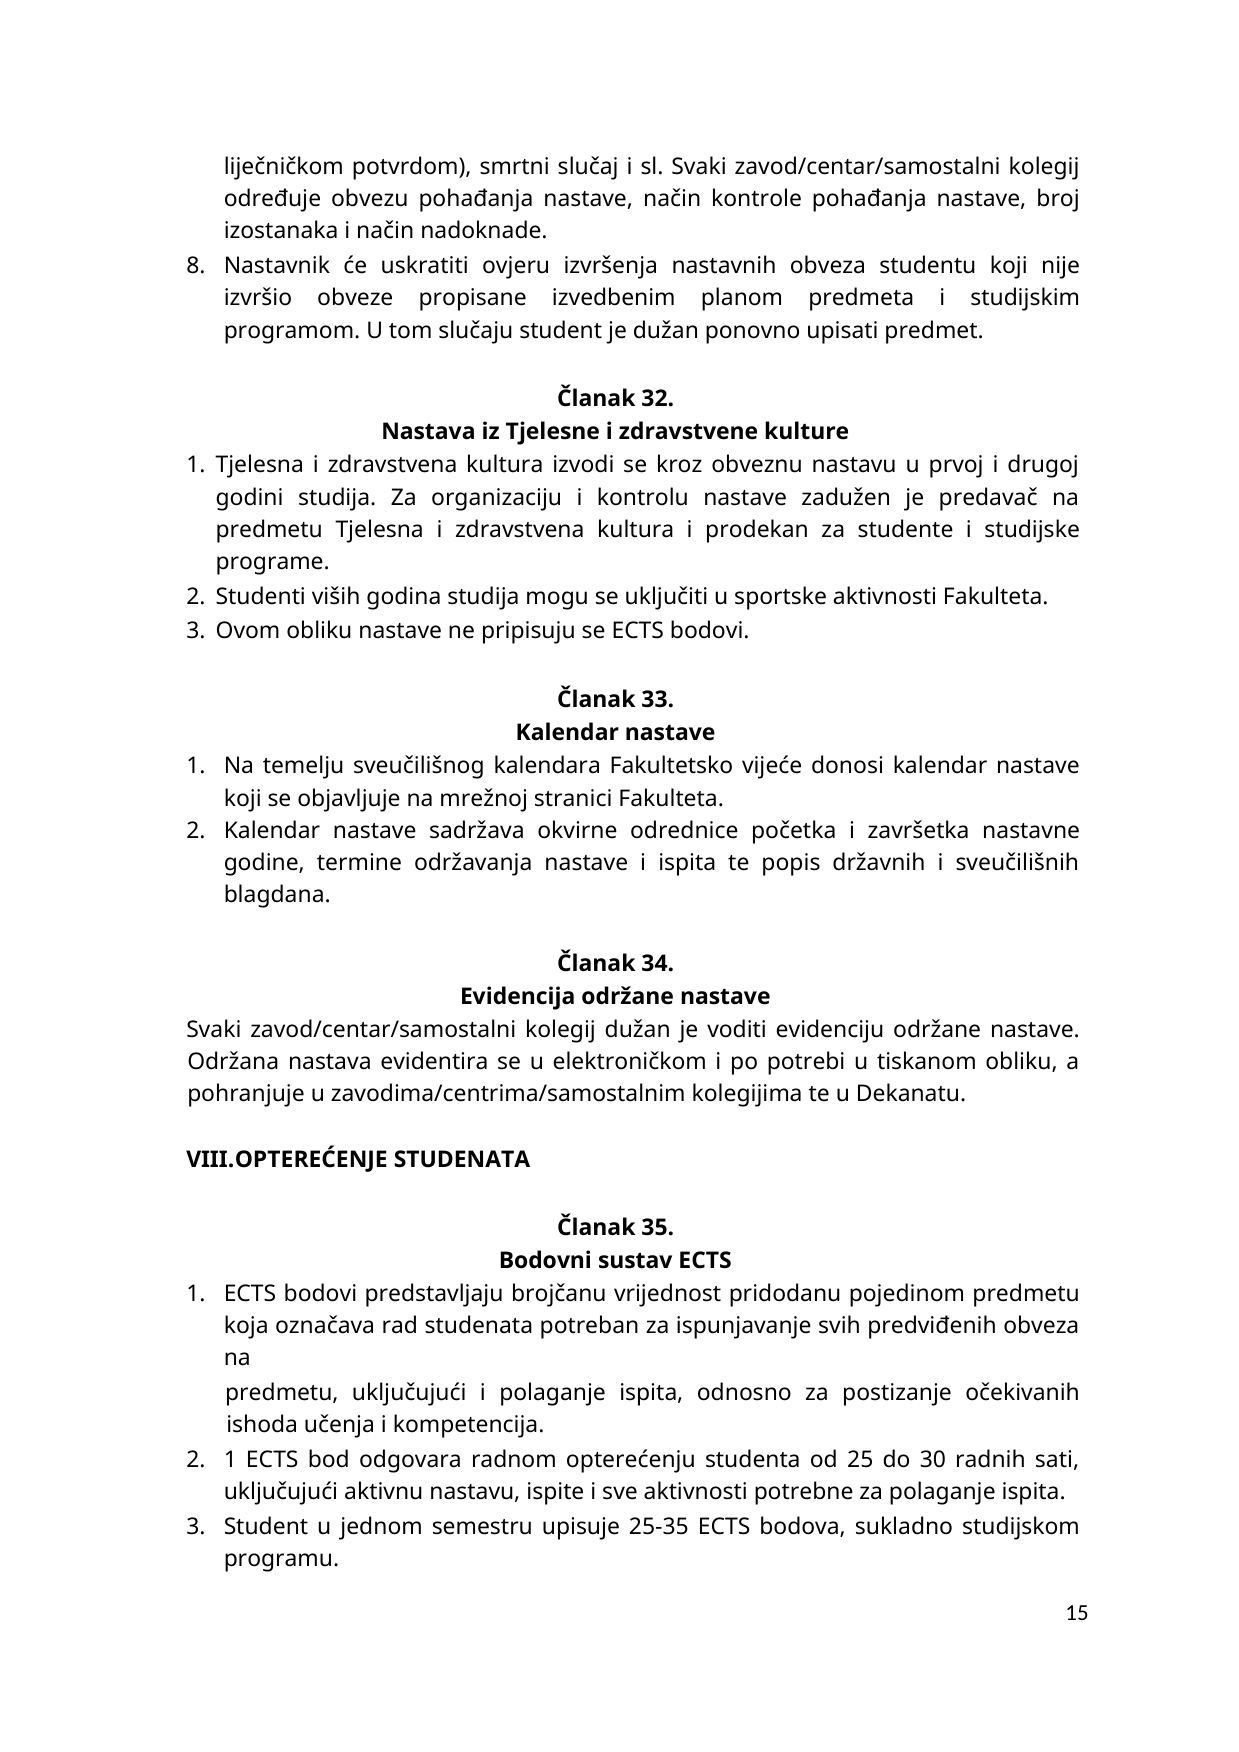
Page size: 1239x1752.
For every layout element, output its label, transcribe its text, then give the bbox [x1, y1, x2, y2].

text Članak 32. [186, 382, 1045, 413]
text predmetu, uključujući i polaganje ispita, odnosno za postizanje očekivanih ishoda učenja i kompetencija. [225, 1376, 1081, 1439]
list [186, 150, 1081, 246]
list 1 ECTS bod odgovara radnom opterećenju studenta od 25 do 30 radnih sati, uključujući aktivnu nastavu, ispite i sve aktivnosti potrebne za polaganje ispita. [186, 1443, 1081, 1506]
text Nastava iz Tjelesne i zdravstvene kulture [186, 415, 1045, 446]
text Evidencija održane nastave [186, 980, 1045, 1011]
text Članak 33. [186, 683, 1045, 714]
text Članak 34. [186, 947, 1045, 978]
list Na temelju sveučilišnog kalendara Fakultetsko vijeće donosi kalendar nastave koji se objavljuje na mrežnoj stranici Fakulteta. [186, 749, 1081, 813]
subtitle OPTEREĆENJE STUDENATA [186, 1143, 1088, 1174]
list Tjelesna i zdravstvena kultura izvodi se kroz obveznu nastavu u prvoj i drugoj godini studija. Za organizaciju i kontrolu nastave zadužen je predavač na predmetu Tjelesna i zdravstvena kultura i prodekan za studente i studijske programe. [186, 448, 1081, 576]
list Nastavnik će uskratiti ovjeru izvršenja nastavnih obveza studentu koji nije izvršio obveze propisane izvedbenim planom predmeta i studijskim programom. U tom slučaju student je dužan ponovno upisati predmet. [186, 249, 1081, 345]
text Kalendar nastave [186, 716, 1045, 747]
list Kalendar nastave sadržava okvirne odrednice početka i završetka nastavne godine, termine održavanja nastave i ispita te popis državnih i sveučilišnih blagdana. [186, 814, 1081, 909]
list Student u jednom semestru upisuje 25-35 ECTS bodova, sukladno studijskom programu. [186, 1510, 1081, 1573]
list ECTS bodovi predstavljaju brojčanu vrijednost pridodanu pojedinom predmetu koja označava rad studenata potreban za ispunjavanje svih predviđenih obveza na [186, 1277, 1081, 1372]
text Članak 35. [186, 1211, 1045, 1242]
list Ovom obliku nastave ne pripisuju se ECTS bodovi. [186, 614, 1081, 646]
text Svaki zavod/centar/samostalni kolegij dužan je voditi evidenciju održane nastave. Održana nastava evidentira se u elektroničkom i po potrebi u tiskanom obliku, a pohranjuje u zavodima/centrima/samostalnim kolegijima te u Dekanatu. [186, 1013, 1081, 1108]
text Bodovni sustav ECTS [186, 1244, 1044, 1275]
list Studenti viših godina studija mogu se uključiti u sportske aktivnosti Fakulteta. [186, 580, 1081, 611]
